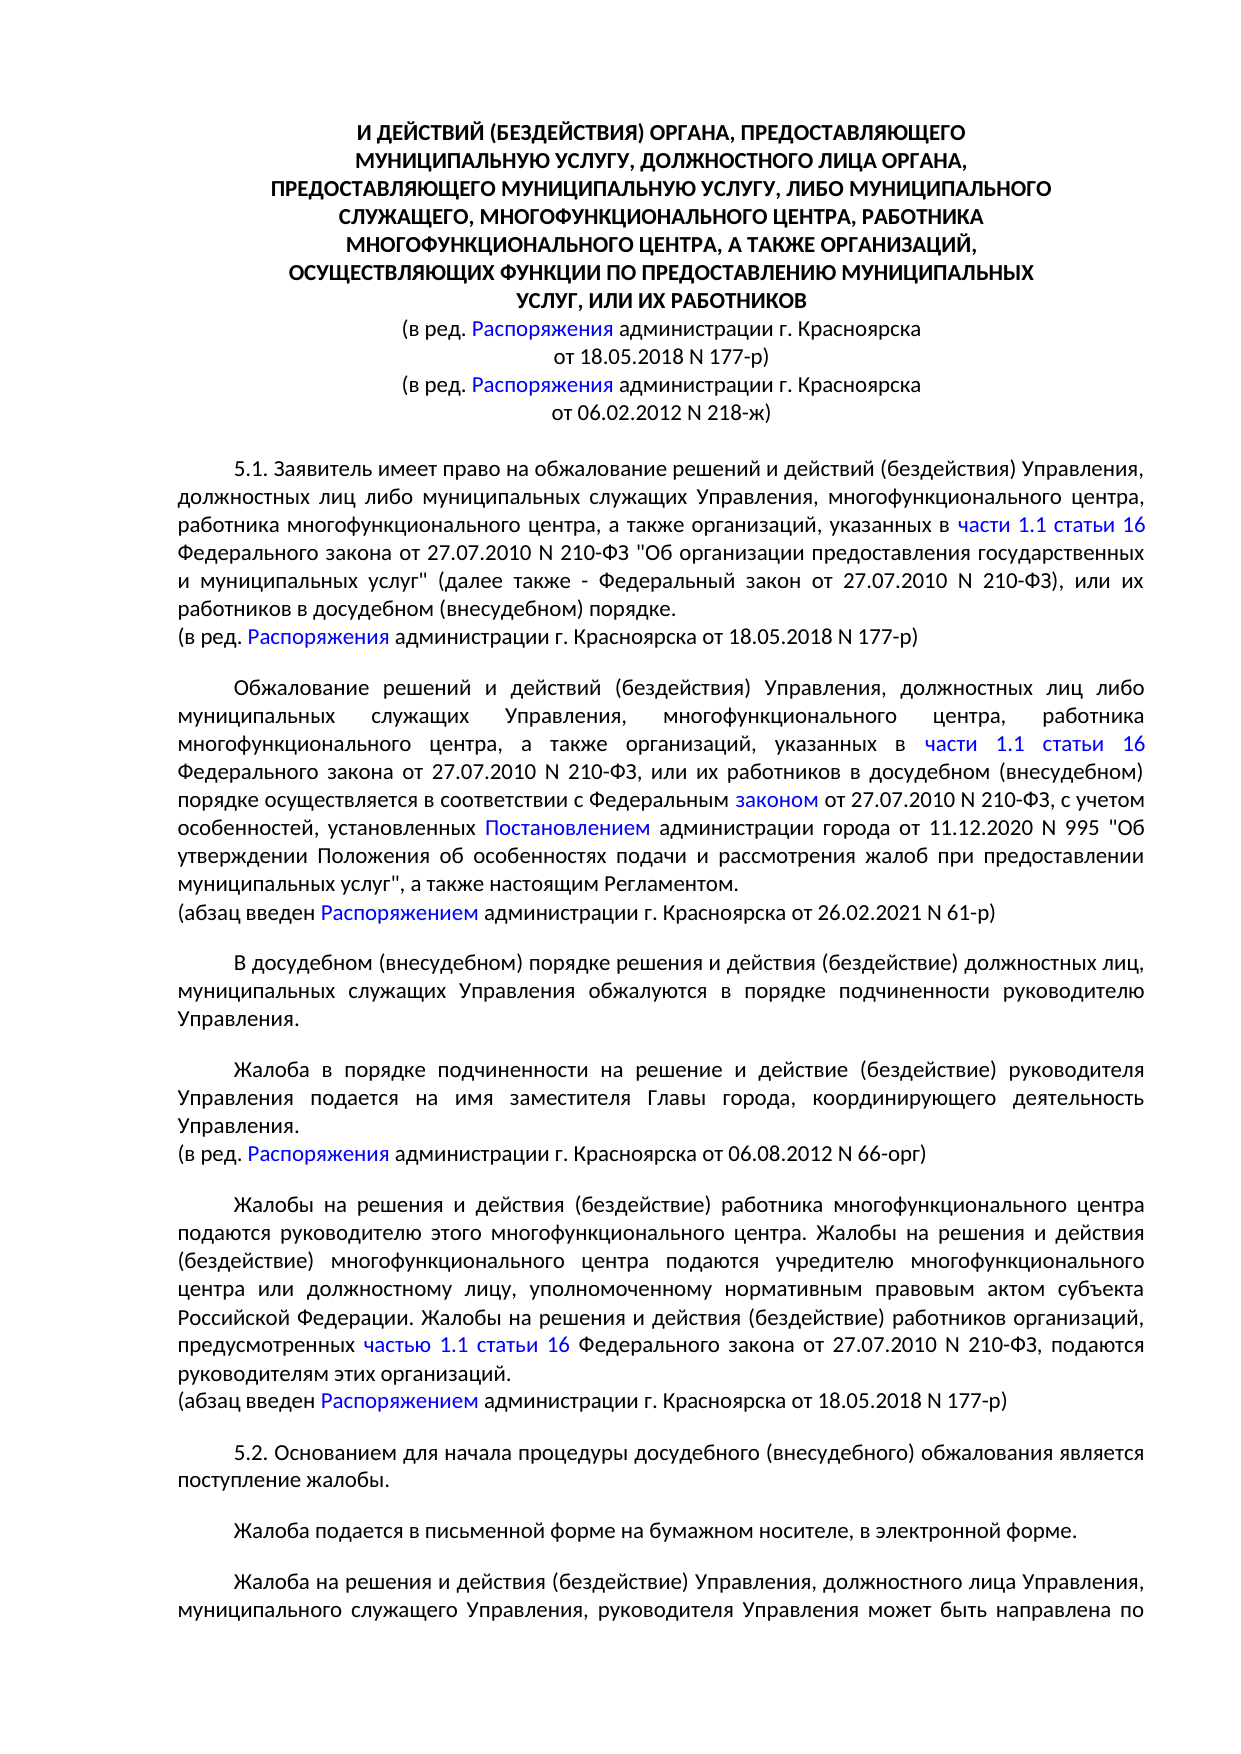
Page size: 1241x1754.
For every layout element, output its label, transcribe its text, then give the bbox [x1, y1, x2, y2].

text (в ред. Распоряжения администрации г. Красноярска от 06.08.2012 N 66-орг) [177, 1139, 1146, 1168]
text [177, 1567, 1146, 1623]
text В досудебном (внесудебном) порядке решения и действия (бездействие) должностных лиц, муниципальных служащих Управления обжалуются в порядке подчиненности руководителю Управления. [177, 948, 1146, 1033]
title И ДЕЙСТВИЙ (БЕЗДЕЙСТВИЯ) ОРГАНА, ПРЕДОСТАВЛЯЮЩЕГО [177, 118, 1146, 146]
text (в ред. Распоряжения администрации г. Красноярска [177, 370, 1146, 398]
text Жалоба подается в письменной форме на бумажном носителе, в электронной форме. [177, 1517, 1146, 1544]
text Жалоба в порядке подчиненности на решение и действие (бездействие) руководителя Управления подается на имя заместителя Главы города, координирующего деятельность Управления. [177, 1056, 1146, 1139]
title ПРЕДОСТАВЛЯЮЩЕГО МУНИЦИПАЛЬНУЮ УСЛУГУ, ЛИБО МУНИЦИПАЛЬНОГО [177, 174, 1146, 202]
text Обжалование решений и действий (бездействия) Управления, должностных лиц либо муниципальных служащих Управления, многофункционального центра, работника многофункционального центра, а также организаций, указанных в части 1.1 статьи 16 Федерального закона от 27.07.2010 N 210-ФЗ, или их работников в досудебном (внесудебном) порядке осуществляется в соответствии с Федеральным законом от 27.07.2010 N 210-ФЗ, с учетом особенностей, установленных Постановлением администрации города от 11.12.2020 N 995 "Об утверждении Положения об особенностях подачи и рассмотрения жалоб при предоставлении муниципальных услуг", а также настоящим Регламентом. [177, 673, 1146, 898]
text (абзац введен Распоряжением администрации г. Красноярска от 26.02.2021 N 61-р) [177, 898, 1146, 926]
text 5.1. Заявитель имеет право на обжалование решений и действий (бездействия) Управления, должностных лиц либо муниципальных служащих Управления, многофункционального центра, работника многофункционального центра, а также организаций, указанных в части 1.1 статьи 16 Федерального закона от 27.07.2010 N 210-ФЗ "Об организации предоставления государственных и муниципальных услуг" (далее также - Федеральный закон от 27.07.2010 N 210-ФЗ), или их работников в досудебном (внесудебном) порядке. [177, 454, 1146, 622]
text от 06.02.2012 N 218-ж) [177, 398, 1146, 426]
text (в ред. Распоряжения администрации г. Красноярска [177, 314, 1146, 342]
text Жалобы на решения и действия (бездействие) работника многофункционального центра подаются руководителю этого многофункционального центра. Жалобы на решения и действия (бездействие) многофункционального центра подаются учредителю многофункционального центра или должностному лицу, уполномоченному нормативным правовым актом субъекта Российской Федерации. Жалобы на решения и действия (бездействие) работников организаций, предусмотренных частью 1.1 статьи 16 Федерального закона от 27.07.2010 N 210-ФЗ, подаются руководителям этих организаций. [177, 1191, 1146, 1387]
text (абзац введен Распоряжением администрации г. Красноярска от 18.05.2018 N 177-р) [177, 1387, 1146, 1415]
text от 18.05.2018 N 177-р) [177, 342, 1146, 370]
title УСЛУГ, ИЛИ ИХ РАБОТНИКОВ [177, 286, 1146, 314]
title МУНИЦИПАЛЬНУЮ УСЛУГУ, ДОЛЖНОСТНОГО ЛИЦА ОРГАНА, [177, 146, 1146, 174]
title МНОГОФУНКЦИОНАЛЬНОГО ЦЕНТРА, А ТАКЖЕ ОРГАНИЗАЦИЙ, [177, 230, 1146, 258]
title ОСУЩЕСТВЛЯЮЩИХ ФУНКЦИИ ПО ПРЕДОСТАВЛЕНИЮ МУНИЦИПАЛЬНЫХ [177, 258, 1146, 286]
text (в ред. Распоряжения администрации г. Красноярска от 18.05.2018 N 177-р) [177, 622, 1146, 651]
text 5.2. Основанием для начала процедуры досудебного (внесудебного) обжалования является поступление жалобы. [177, 1438, 1146, 1494]
title СЛУЖАЩЕГО, МНОГОФУНКЦИОНАЛЬНОГО ЦЕНТРА, РАБОТНИКА [177, 202, 1146, 230]
